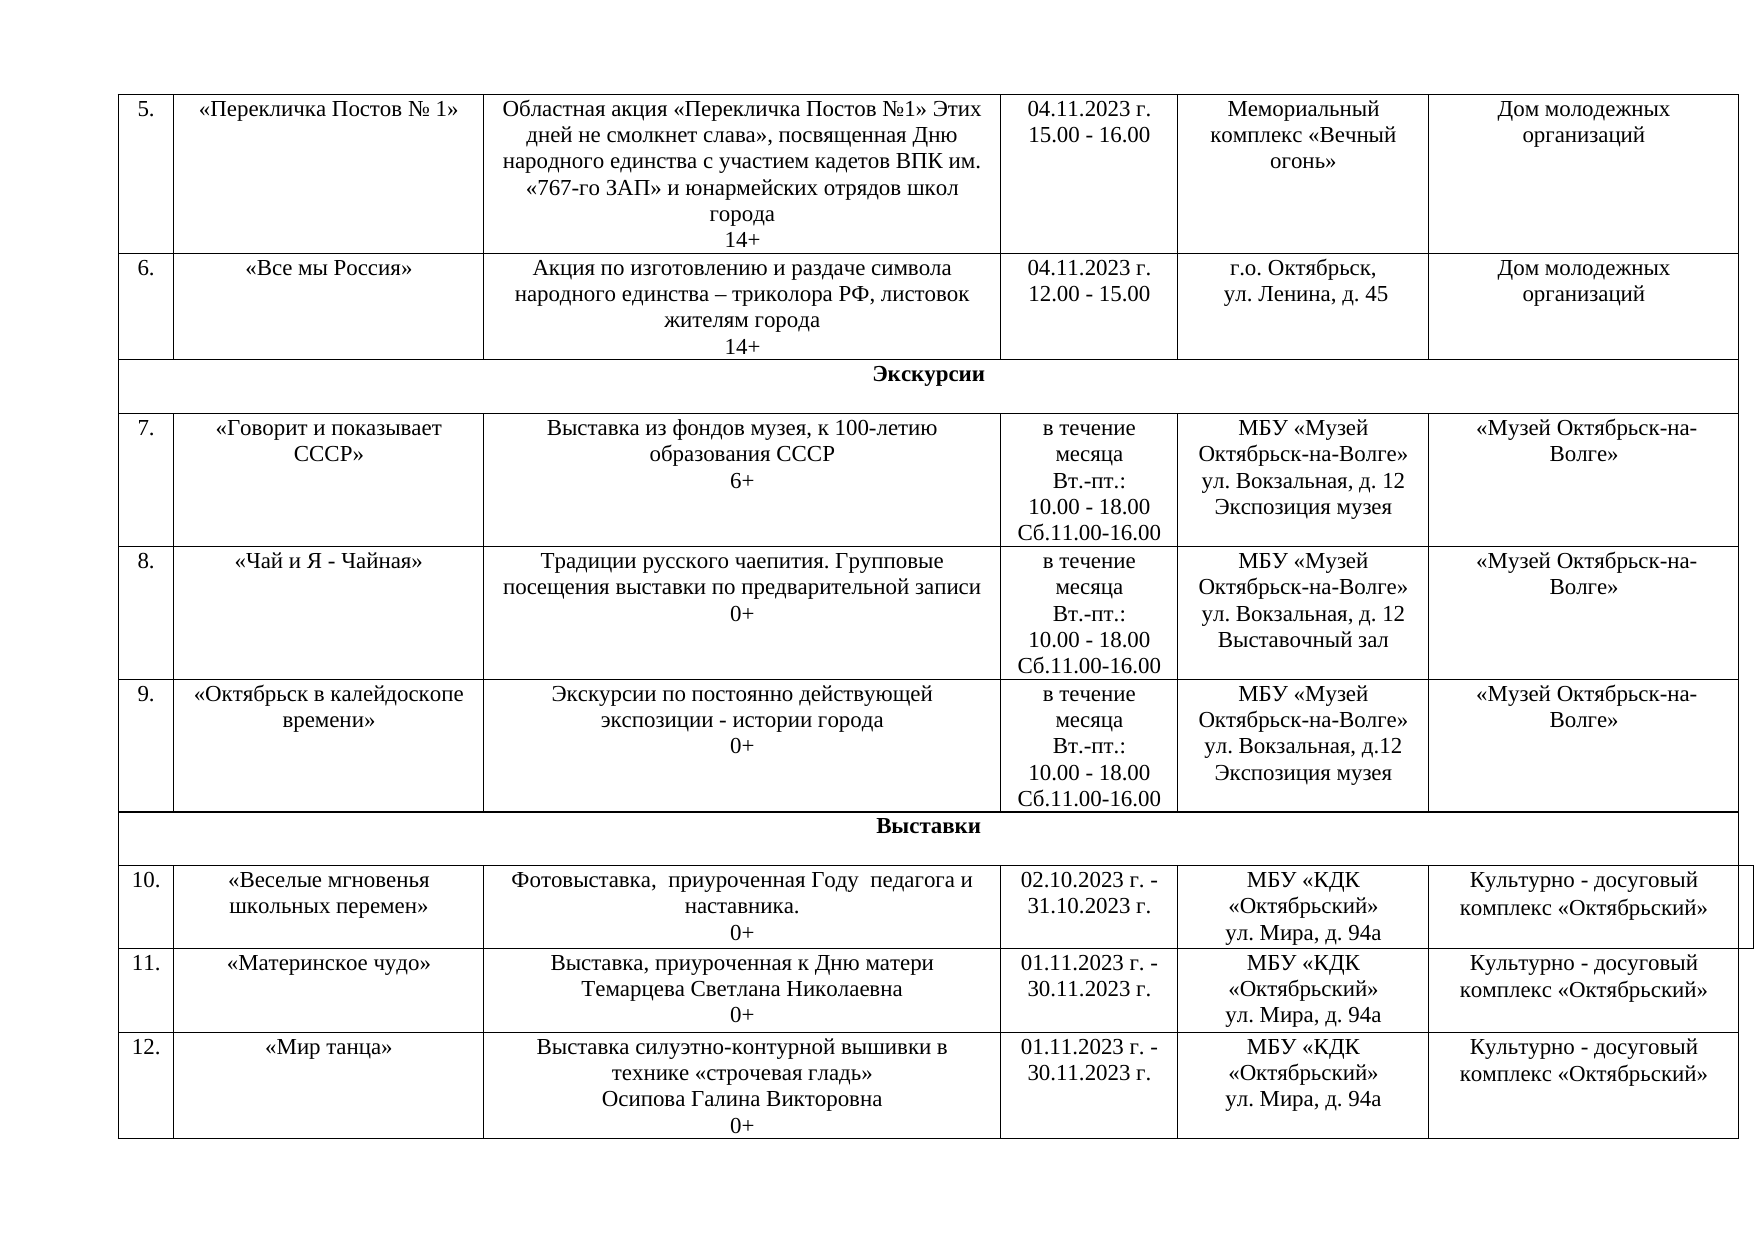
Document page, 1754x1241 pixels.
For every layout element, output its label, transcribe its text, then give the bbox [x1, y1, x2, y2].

table_cell «Музей Октябрьск-на-Волге» [1429, 547, 1738, 679]
table_cell «Октябрьск в калейдоскопе времени» [174, 680, 483, 811]
table_cell МБУ «КДК «Октябрьский» ул. Мира, д. 94а [1178, 866, 1428, 948]
table_cell 6. [119, 254, 173, 359]
table_cell 5. [119, 95, 173, 253]
table_cell Акция по изготовлению и раздаче символа народного единства – триколора РФ, листовок жителям города 14+ [484, 254, 1000, 359]
table_cell в течение месяца Вт.-пт.: 10.00 - 18.00 Сб.11.00-16.00 [1001, 414, 1177, 546]
table_cell Областная акция «Перекличка Постов №1» Этих дней не смолкнет слава», посвященная Дню народного единства с участием кадетов ВПК им. «767-го ЗАП» и юнармейских отрядов школ города 14+ [484, 95, 1000, 253]
table_cell 01.11.2023 г. - 30.11.2023 г. [1001, 949, 1177, 1032]
table_cell Культурно - досуговый комплекс «Октябрьский» [1429, 949, 1738, 1032]
table_cell 04.11.2023 г. 12.00 - 15.00 [1001, 254, 1177, 359]
table_cell «Мир танца» [174, 1033, 483, 1138]
table_cell «Материнское чудо» [174, 949, 483, 1032]
table_cell МБУ «Музей Октябрьск-на-Волге» ул. Вокзальная, д. 12 Экспозиция музея [1178, 414, 1428, 546]
table_cell «Музей Октябрьск-на-Волге» [1429, 414, 1738, 546]
table_cell «Веселые мгновенья школьных перемен» [174, 866, 483, 948]
table_cell «Музей Октябрьск-на-Волге» [1429, 680, 1738, 811]
table_cell МБУ «КДК «Октябрьский» ул. Мира, д. 94а [1178, 949, 1428, 1032]
table_cell 02.10.2023 г. - 31.10.2023 г. [1001, 866, 1177, 948]
table_cell в течение месяца Вт.-пт.: 10.00 - 18.00 Сб.11.00-16.00 [1001, 547, 1177, 679]
table_cell Фотовыставка, приуроченная Году педагога и наставника. 0+ [484, 866, 1000, 948]
table_cell Дом молодежных организаций [1429, 95, 1738, 253]
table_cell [1429, 1033, 1738, 1138]
table_cell «Все мы Россия» [174, 254, 483, 359]
table_cell 12. [119, 1033, 173, 1138]
table_cell Выставка силуэтно-контурной вышивки в технике «строчевая гладь» Осипова Галина Викторовна 0+ [484, 1033, 1000, 1138]
table_cell 9. [119, 680, 173, 811]
table_cell 7. [119, 414, 173, 546]
table_cell «Говорит и показывает СССР» [174, 414, 483, 546]
table_cell Культурно - досуговый комплекс «Октябрьский» [1429, 866, 1738, 948]
table_cell 04.11.2023 г. 15.00 - 16.00 [1001, 95, 1177, 253]
table_cell Выставка из фондов музея, к 100-летию образования СССР 6+ [484, 414, 1000, 546]
table_cell Дом молодежных организаций [1429, 254, 1738, 359]
table_cell МБУ «Музей Октябрьск-на-Волге» ул. Вокзальная, д.12 Экспозиция музея [1178, 680, 1428, 811]
table_cell [1739, 866, 1753, 948]
table_cell «Чай и Я - Чайная» [174, 547, 483, 679]
table_cell Выставка, приуроченная к Дню матери Темарцева Светлана Николаевна 0+ [484, 949, 1000, 1032]
table_cell Мемориальный комплекс «Вечный огонь» [1178, 95, 1428, 253]
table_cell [1178, 1033, 1428, 1138]
table_cell «Перекличка Постов № 1» [174, 95, 483, 253]
table_cell Экскурсии по постоянно действующей экспозиции - истории города 0+ [484, 680, 1000, 811]
table_cell г.о. Октябрьск, ул. Ленина, д. 45 [1178, 254, 1428, 359]
table_cell МБУ «Музей Октябрьск-на-Волге» ул. Вокзальная, д. 12 Выставочный зал [1178, 547, 1428, 679]
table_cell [1001, 1033, 1177, 1138]
table_cell 10. [119, 866, 173, 948]
table_cell Выставки [119, 813, 1738, 865]
table_cell 8. [119, 547, 173, 679]
table_cell Экскурсии [119, 360, 1738, 413]
table_cell в течение месяца Вт.-пт.: 10.00 - 18.00 Сб.11.00-16.00 [1001, 680, 1177, 811]
table_cell 11. [119, 949, 173, 1032]
table_cell Традиции русского чаепития. Групповые посещения выставки по предварительной записи 0+ [484, 547, 1000, 679]
